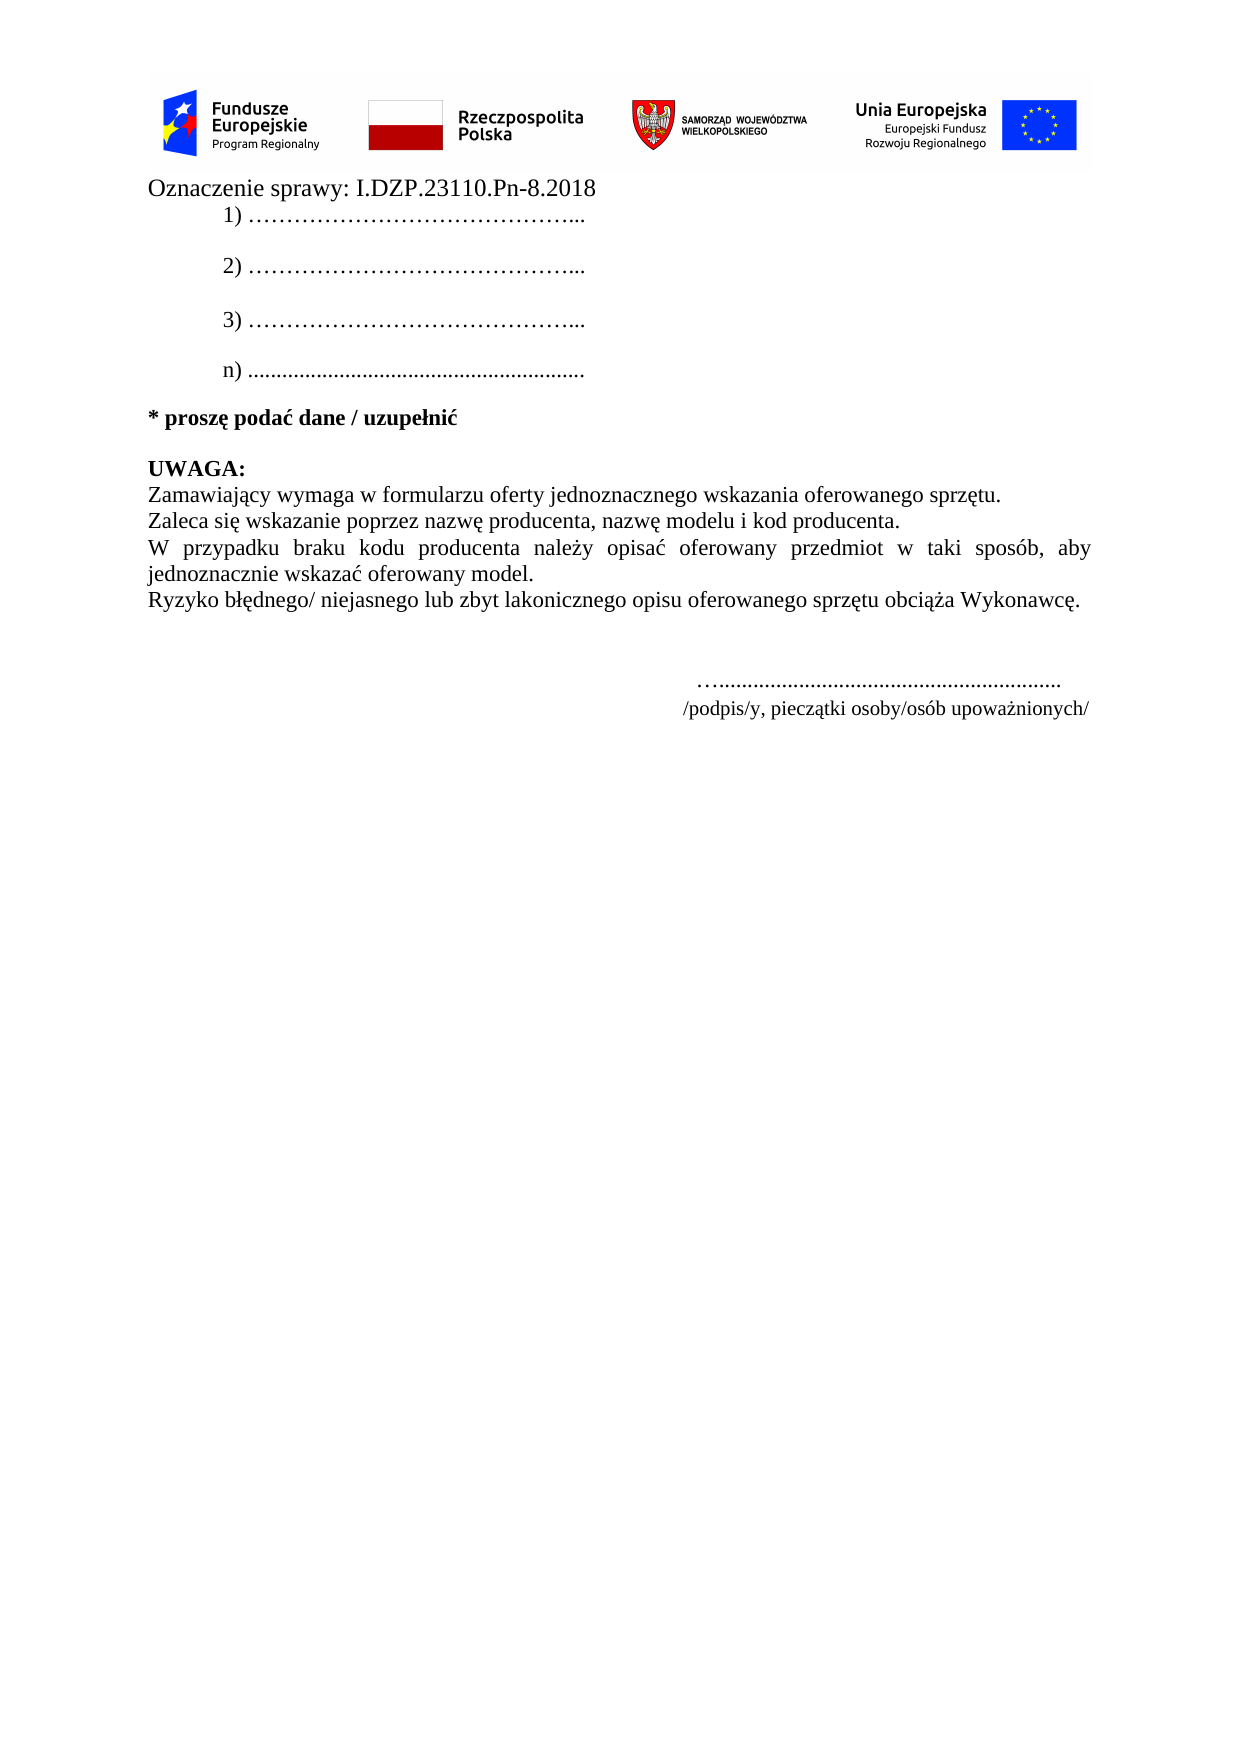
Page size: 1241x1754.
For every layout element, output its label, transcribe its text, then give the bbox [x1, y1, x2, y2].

text n) ........................................................... [223, 354, 1093, 383]
text 2) ……………………………………... [223, 253, 1112, 279]
text Zamawiający wymaga w formularzu oferty jednoznacznego wskazania oferowanego sprzętu. [148, 481, 1093, 507]
text W przypadku braku kodu producenta należy opisać oferowany przedmiot w taki sposób, aby jednoznacznie wskazać oferowany model. [148, 534, 1093, 586]
text 1) ……………………………………... [223, 202, 1112, 228]
text …............................................................ [664, 666, 1093, 692]
text * proszę podać dane / uzupełnić [148, 404, 1093, 430]
picture [147, 73, 1093, 173]
text UWAGA: [148, 455, 1093, 481]
text /podpis/y, pieczątki osoby/osób upoważnionych/ [679, 696, 1093, 720]
text Ryzyko błędnego/ niejasnego lub zbyt lakonicznego opisu oferowanego sprzętu obciąża Wykonawcę. [148, 586, 1093, 613]
text 3) ……………………………………... [223, 304, 1093, 333]
text Zaleca się wskazanie poprzez nazwę producenta, nazwę modelu i kod producenta. [148, 507, 1093, 534]
